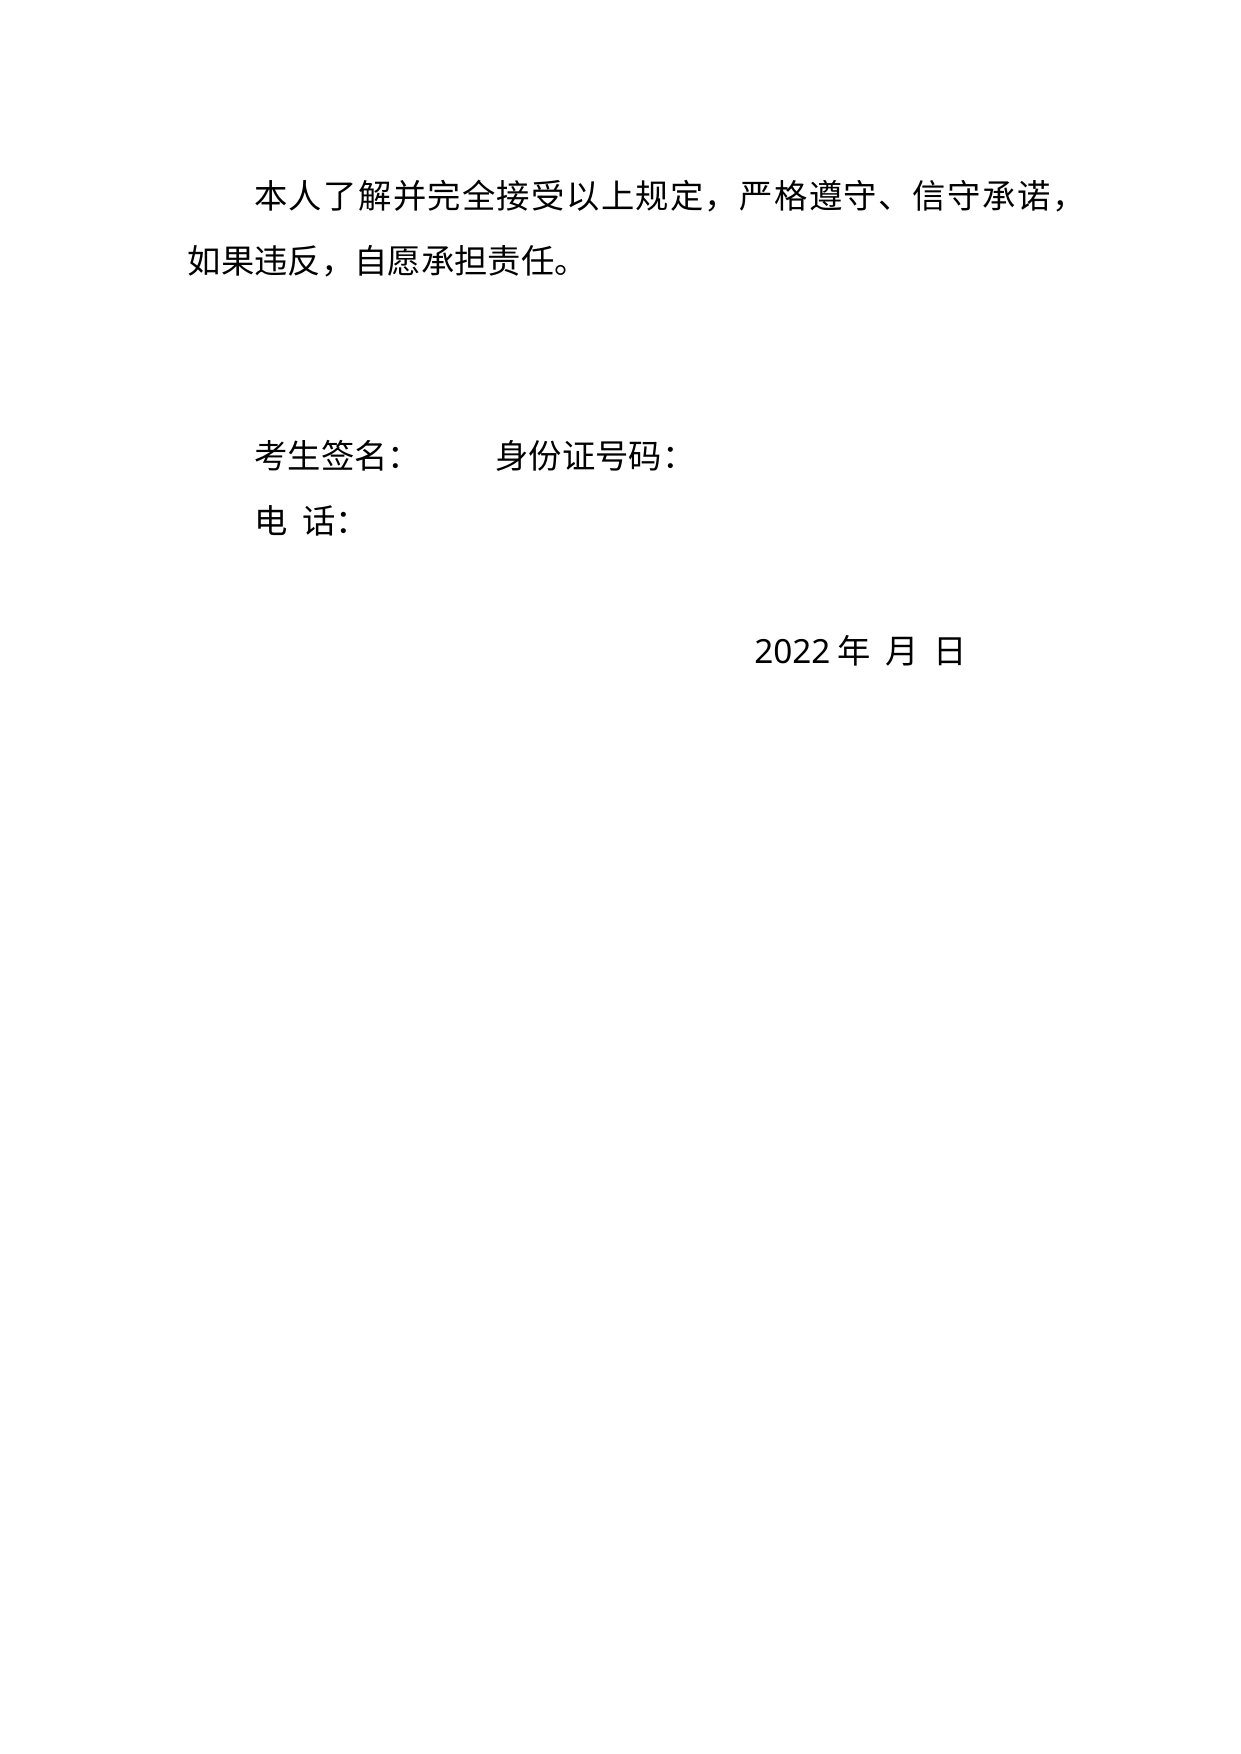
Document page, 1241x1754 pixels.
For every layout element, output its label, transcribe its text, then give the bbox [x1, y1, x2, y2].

text 电 话： [187, 487, 1053, 552]
text 本人了解并完全接受以上规定，严格遵守、信守承诺，如果违反，自愿承担责任。 [187, 162, 1053, 292]
text 2022年 月 日 [187, 617, 1053, 682]
text 考生签名： 身份证号码： [187, 422, 1053, 487]
